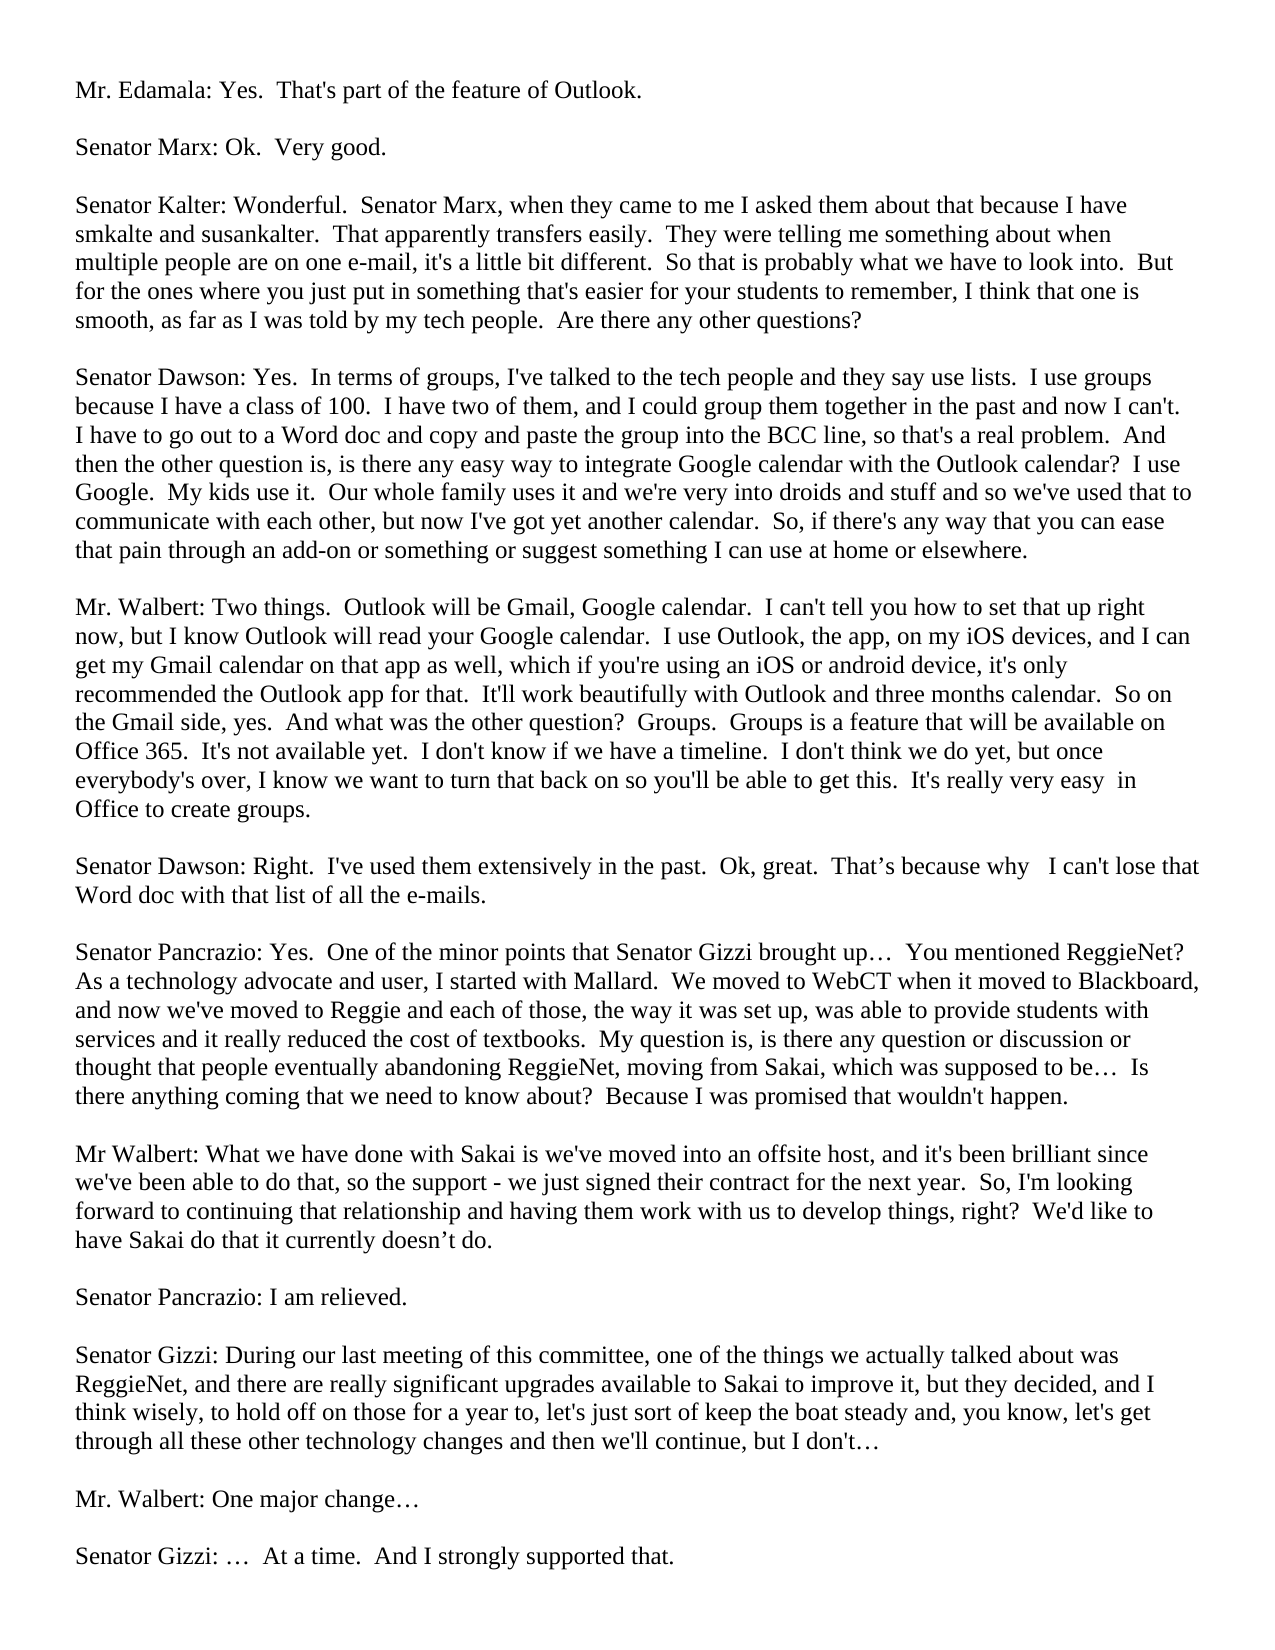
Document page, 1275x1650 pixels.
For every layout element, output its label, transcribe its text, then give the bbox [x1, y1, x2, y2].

text Senator Dawson: Right. I've used them extensively in the past. Ok, great. That’s because why I can't lose that Word doc with that list of all the e-mails. [75, 851, 1200, 909]
text Senator Pancrazio: Yes. One of the minor points that Senator Gizzi brought up… You mentioned ReggieNet? As a technology advocate and user, I started with Mallard. We moved to WebCT when it moved to Blackboard, and now we've moved to Reggie and each of those, the way it was set up, was able to provide students with services and it really reduced the cost of textbooks. My question is, is there any question or discussion or thought that people eventually abandoning ReggieNet, moving from Sakai, which was supposed to be… Is there anything coming that we need to know about? Because I was promised that wouldn't happen. [75, 937, 1200, 1110]
text Mr Walbert: What we have done with Sakai is we've moved into an offsite host, and it's been brilliant since we've been able to do that, so the support - we just signed their contract for the next year. So, I'm looking forward to continuing that relationship and having them work with us to develop things, right? We'd like to have Sakai do that it currently doesn’t do. [75, 1139, 1200, 1254]
text Senator Marx: Ok. Very good. [75, 132, 1200, 161]
text Senator Kalter: Wonderful. Senator Marx, when they came to me I asked them about that because I have smkalte and susankalter. That apparently transfers easily. They were telling me something about when multiple people are on one e-mail, it's a little bit different. So that is probably what we have to look into. But for the ones where you just put in something that's easier for your students to remember, I think that one is smooth, as far as I was told by my tech people. Are there any other questions? [75, 190, 1200, 334]
text Mr. Edamala: Yes. That's part of the feature of Outlook. [75, 75, 1200, 104]
text Senator Gizzi: During our last meeting of this committee, one of the things we actually talked about was ReggieNet, and there are really significant upgrades available to Sakai to improve it, but they decided, and I think wisely, to hold off on those for a year to, let's just sort of keep the boat steady and, you know, let's get through all these other technology changes and then we'll continue, but I don't… [75, 1340, 1200, 1455]
text Senator Gizzi: … At a time. And I strongly supported that. [75, 1541, 1200, 1570]
text Mr. Walbert: One major change… [75, 1484, 1200, 1512]
text Senator Pancrazio: I am relieved. [75, 1282, 1200, 1311]
text Mr. Walbert: Two things. Outlook will be Gmail, Google calendar. I can't tell you how to set that up right now, but I know Outlook will read your Google calendar. I use Outlook, the app, on my iOS devices, and I can get my Gmail calendar on that app as well, which if you're using an iOS or android device, it's only recommended the Outlook app for that. It'll work beautifully with Outlook and three months calendar. So on the Gmail side, yes. And what was the other question? Groups. Groups is a feature that will be available on Office 365. It's not available yet. I don't know if we have a timeline. I don't think we do yet, but once everybody's over, I know we want to turn that back on so you'll be able to get this. It's really very easy in Office to create groups. [75, 592, 1200, 822]
text Senator Dawson: Yes. In terms of groups, I've talked to the tech people and they say use lists. I use groups because I have a class of 100. I have two of them, and I could group them together in the past and now I can't. I have to go out to a Word doc and copy and paste the group into the BCC line, so that's a real problem. And then the other question is, is there any easy way to integrate Google calendar with the Outlook calendar? I use Google. My kids use it. Our whole family uses it and we're very into droids and stuff and so we've used that to communicate with each other, but now I've got yet another calendar. So, if there's any way that you can ease that pain through an add-on or something or suggest something I can use at home or elsewhere. [75, 362, 1200, 564]
